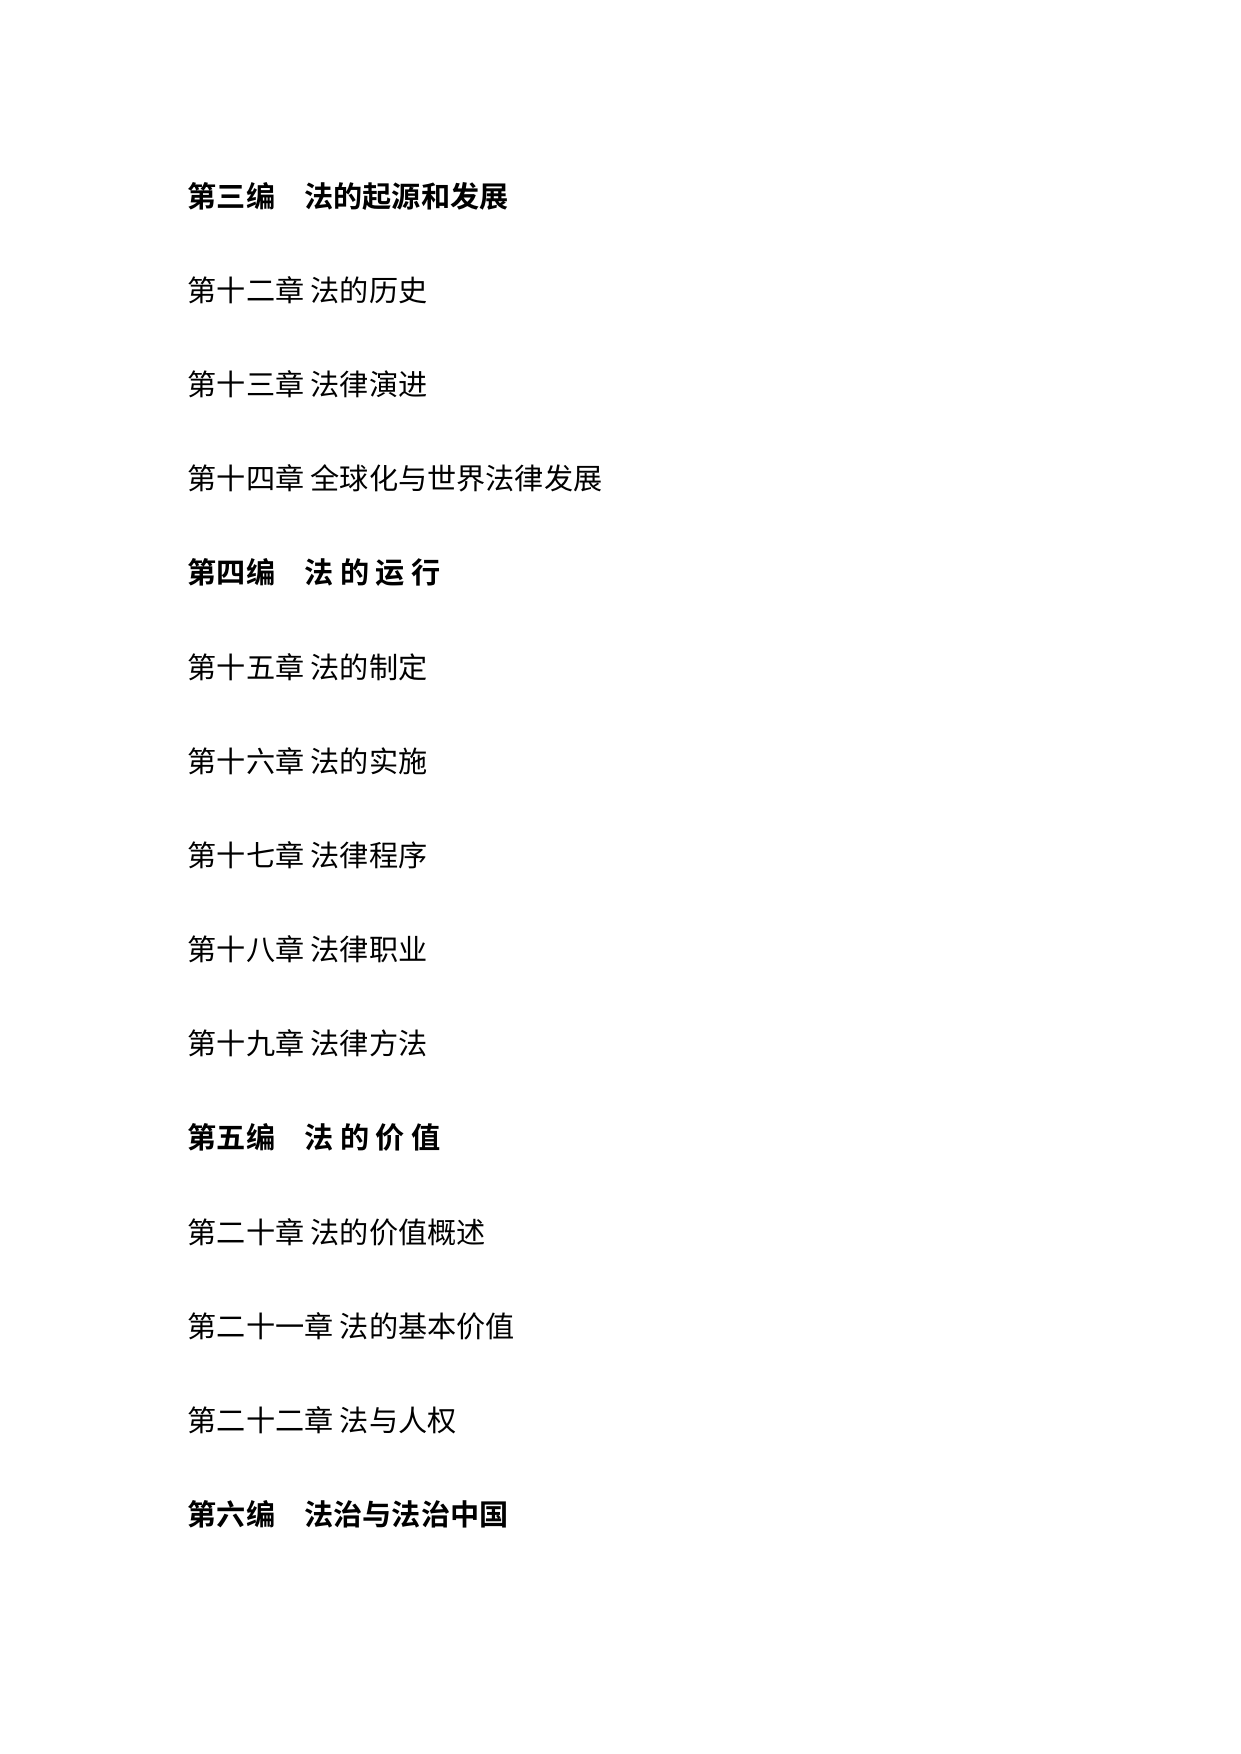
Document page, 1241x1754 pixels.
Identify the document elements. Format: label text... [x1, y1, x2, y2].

text 第六编 法治与法治中国 [187, 1480, 1053, 1545]
text 第四编 法 的 运 行 [187, 539, 1053, 604]
text 第十九章 法律方法 [187, 1009, 1053, 1074]
text 第十三章 法律演进 [187, 350, 1053, 415]
text 第十七章 法律程序 [187, 821, 1053, 886]
text 第二十章 法的价值概述 [187, 1198, 1053, 1263]
text 第五编 法 的 价 值 [187, 1104, 1053, 1169]
text 第十八章 法律职业 [187, 915, 1053, 980]
text 第十四章 全球化与世界法律发展 [187, 444, 1053, 509]
text 第十五章 法的制定 [187, 633, 1053, 698]
text 第二十一章 法的基本价值 [187, 1292, 1053, 1357]
text 第二十二章 法与人权 [187, 1386, 1053, 1451]
text 第十二章 法的历史 [187, 256, 1053, 321]
text 第十六章 法的实施 [187, 727, 1053, 792]
text 第三编 法的起源和发展 [187, 162, 1053, 227]
